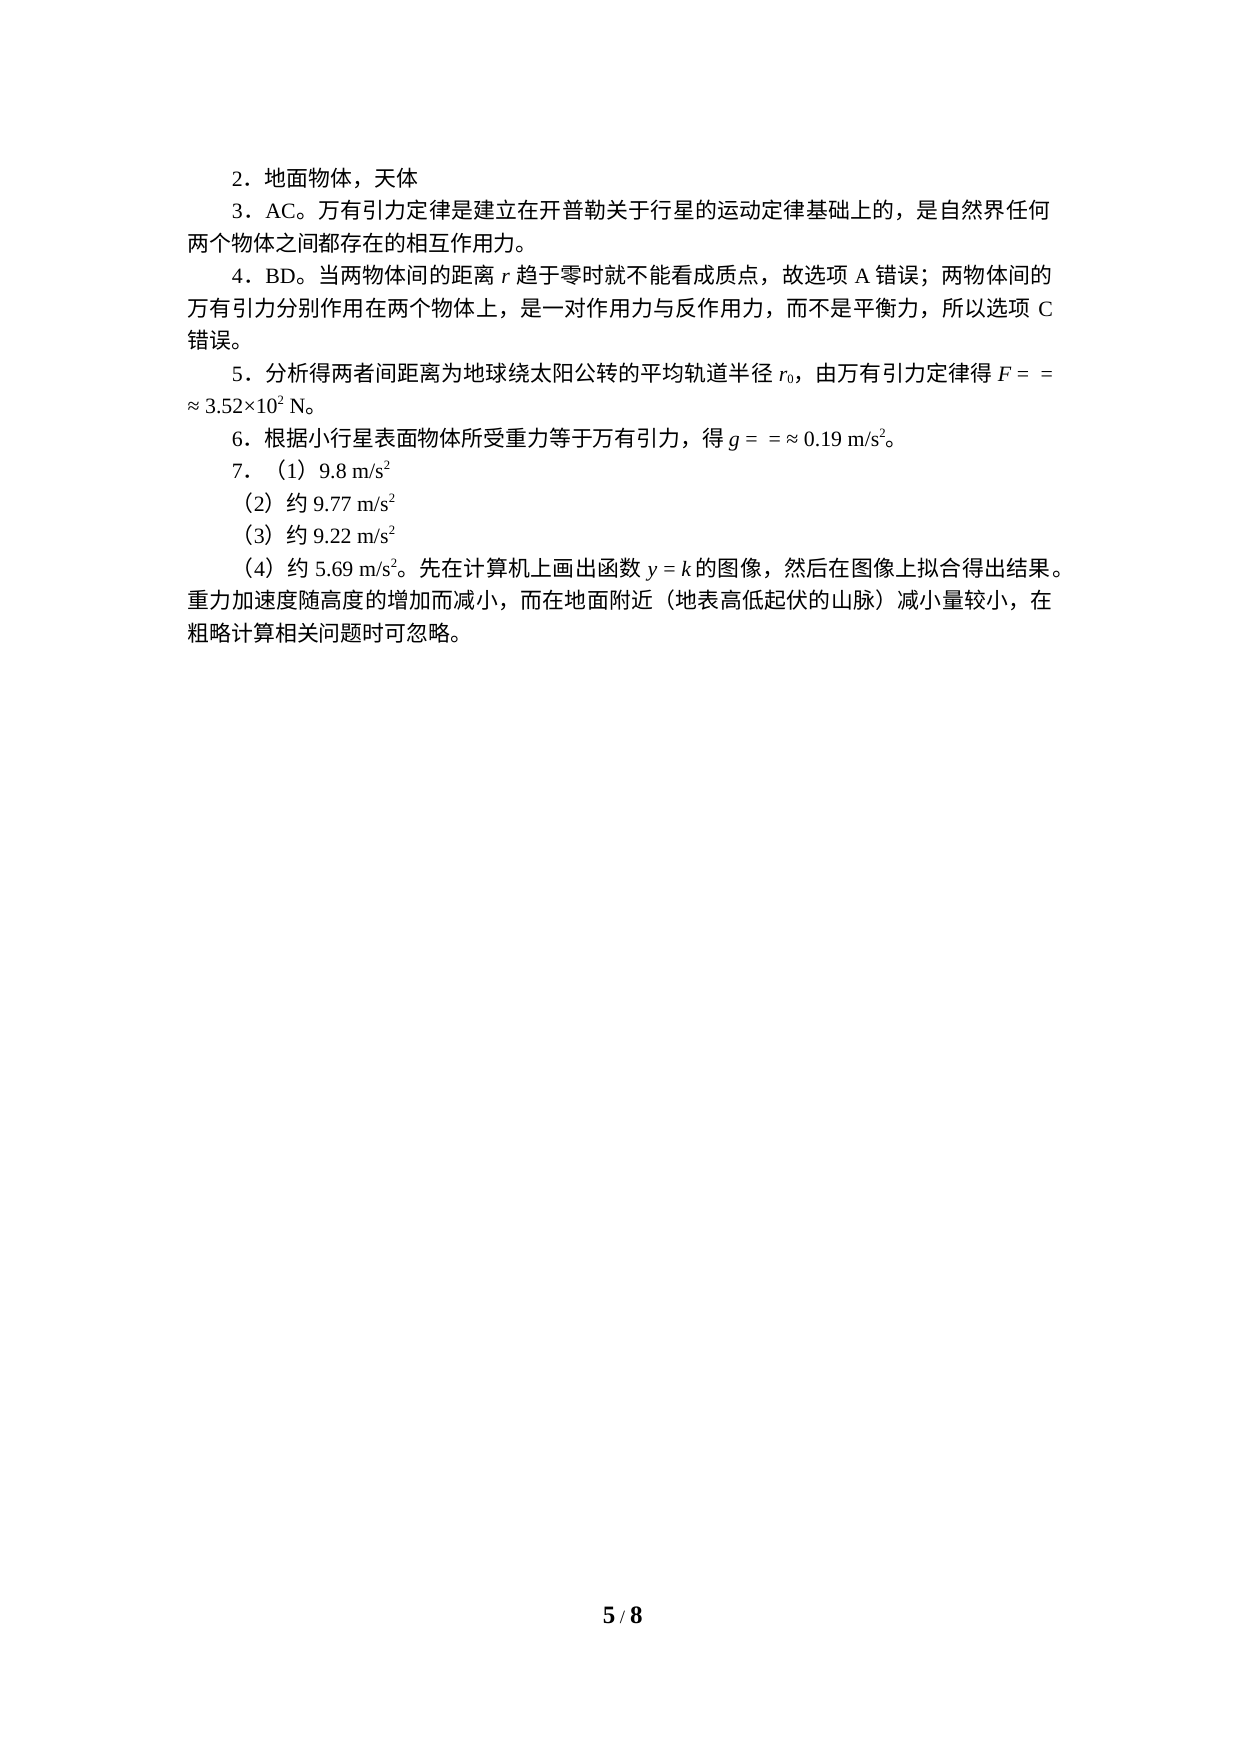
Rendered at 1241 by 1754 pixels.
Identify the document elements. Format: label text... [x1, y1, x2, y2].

text 5．分析得两者间距离为地球绕太阳公转的平均轨道半径 r0，由万有引力定律得 F = = ≈ 3.52×102 N。 [187, 355, 1053, 420]
text 3．AC。万有引力定律是建立在开普勒关于行星的运动定律基础上的，是自然界任何两个物体之间都存在的相互作用力。 [187, 193, 1053, 258]
text 4．BD。当两物体间的距离 r 趋于零时就不能看成质点，故选项 A 错误；两物体间的万有引力分别作用在两个物体上，是一对作用力与反作用力，而不是平衡力，所以选项 C 错误。 [187, 258, 1053, 355]
text （4）约 5.69 m/s2。先在计算机上画出函数 y = k的图像，然后在图像上拟合得出结果。重力加速度随高度的增加而减小，而在地面附近（地表高低起伏的山脉）减小量较小，在粗略计算相关问题时可忽略。 [187, 550, 1053, 648]
text 2．地面物体，天体 [187, 160, 1053, 193]
text 6．根据小行星表面物体所受重力等于万有引力，得 g = = ≈ 0.19 m/s2。 [187, 420, 1053, 453]
text （2）约 9.77 m/s2 [187, 485, 1053, 518]
text （3）约 9.22 m/s2 [187, 518, 1053, 550]
text 7．（1）9.8 m/s2 [187, 453, 1053, 485]
